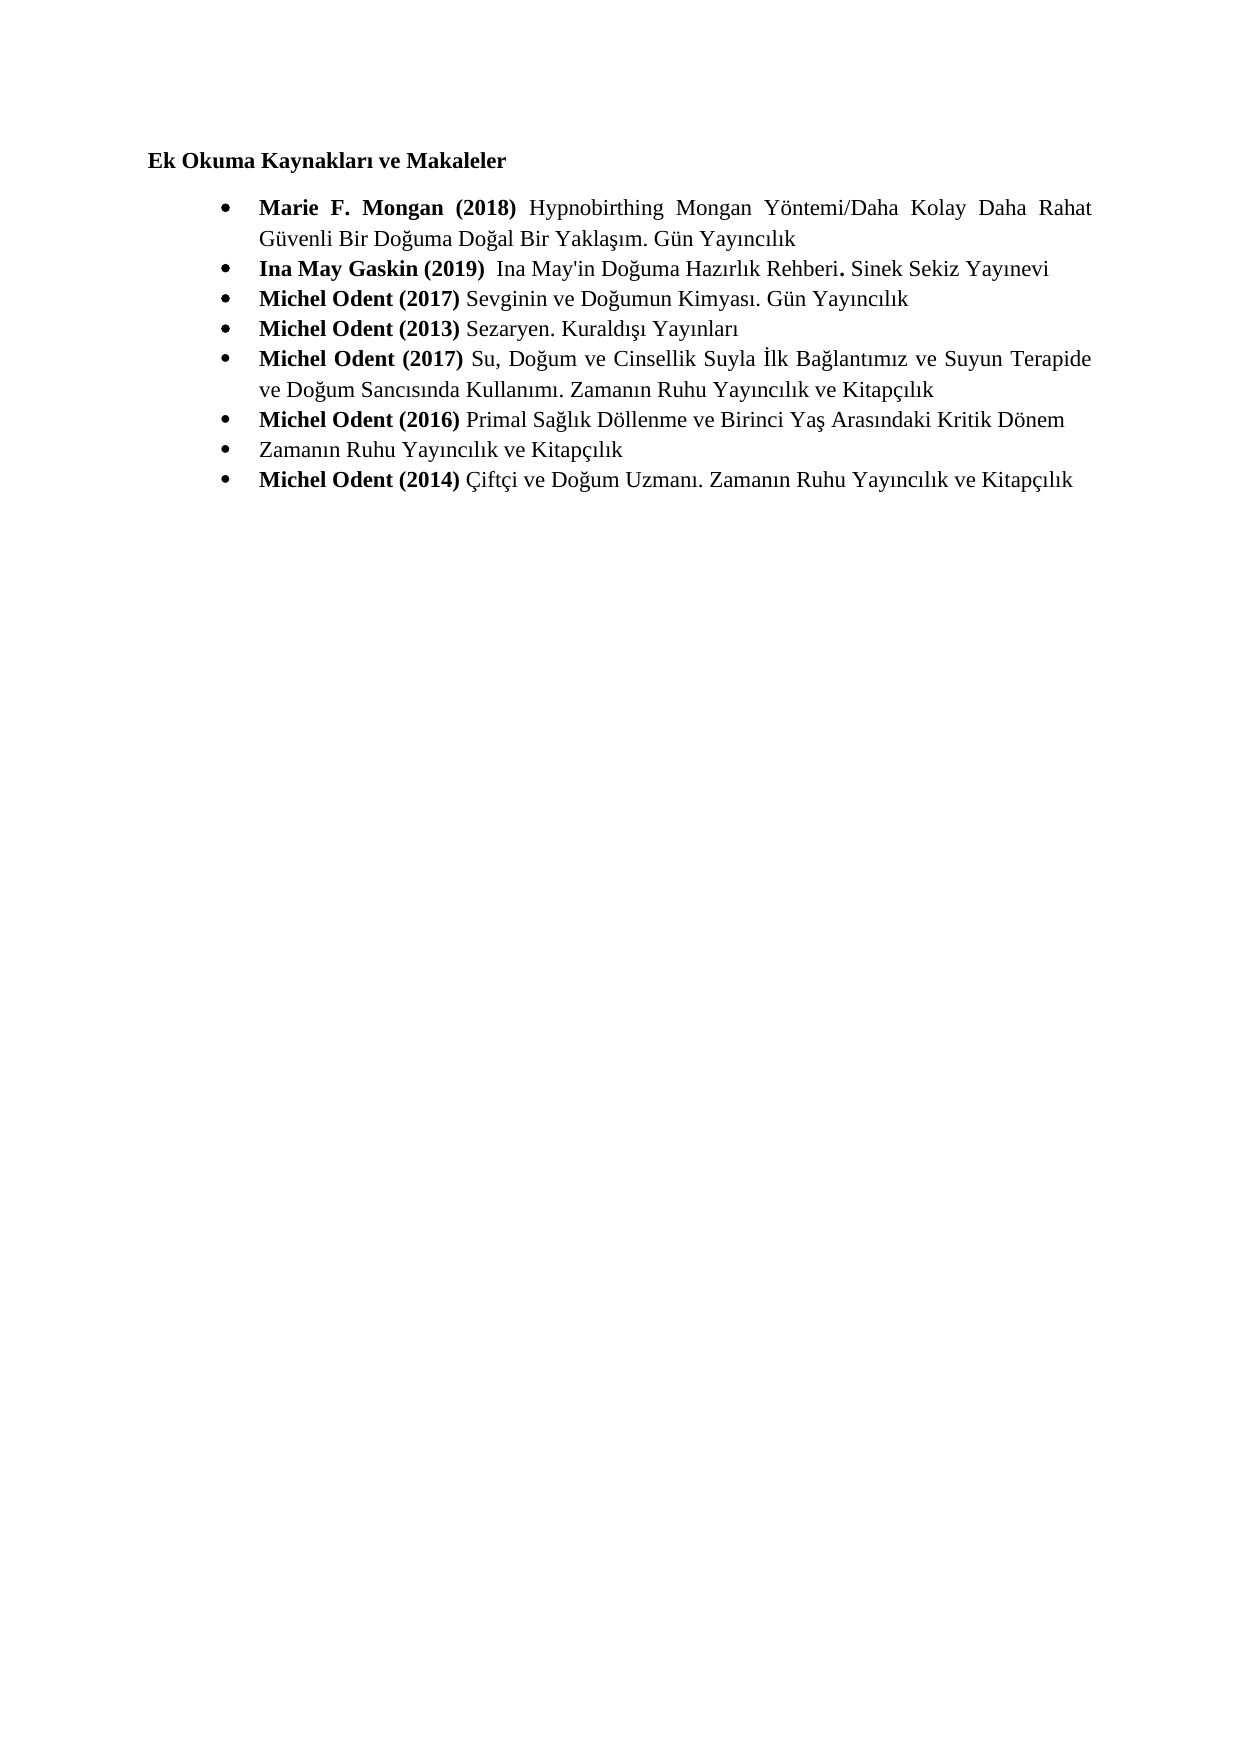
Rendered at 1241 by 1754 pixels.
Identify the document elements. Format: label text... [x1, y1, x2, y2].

list Michel Odent (2014) Çiftçi ve Doğum Uzmanı. Zamanın Ruhu Yayıncılık ve Kitapçılık [221, 466, 1093, 493]
list Michel Odent (2013) Sezaryen. Kuraldışı Yayınları [221, 315, 1093, 342]
list Michel Odent (2017) Sevginin ve Doğumun Kimyası. Gün Yayıncılık [221, 285, 1093, 311]
list Zamanın Ruhu Yayıncılık ve Kitapçılık [221, 436, 1093, 462]
list Michel Odent (2016) Primal Sağlık Döllenme ve Birinci Yaş Arasındaki Kritik Dönem [221, 406, 1093, 432]
text Ek Okuma Kaynakları ve Makaleler [148, 148, 1093, 174]
list Ina May Gaskin (2019) Ina May'in Doğuma Hazırlık Rehberi. Sinek Sekiz Yayınevi [221, 255, 1093, 281]
list Michel Odent (2017) Su, Doğum ve Cinsellik Suyla İlk Bağlantımız ve Suyun Terapide ve Doğum Sancısında Kullanımı. Zamanın Ruhu Yayıncılık ve Kitapçılık [221, 346, 1093, 402]
list Marie F. Mongan (2018) Hypnobirthing Mongan Yöntemi/Daha Kolay Daha Rahat Güvenli Bir Doğuma Doğal Bir Yaklaşım. Gün Yayıncılık [221, 194, 1093, 251]
